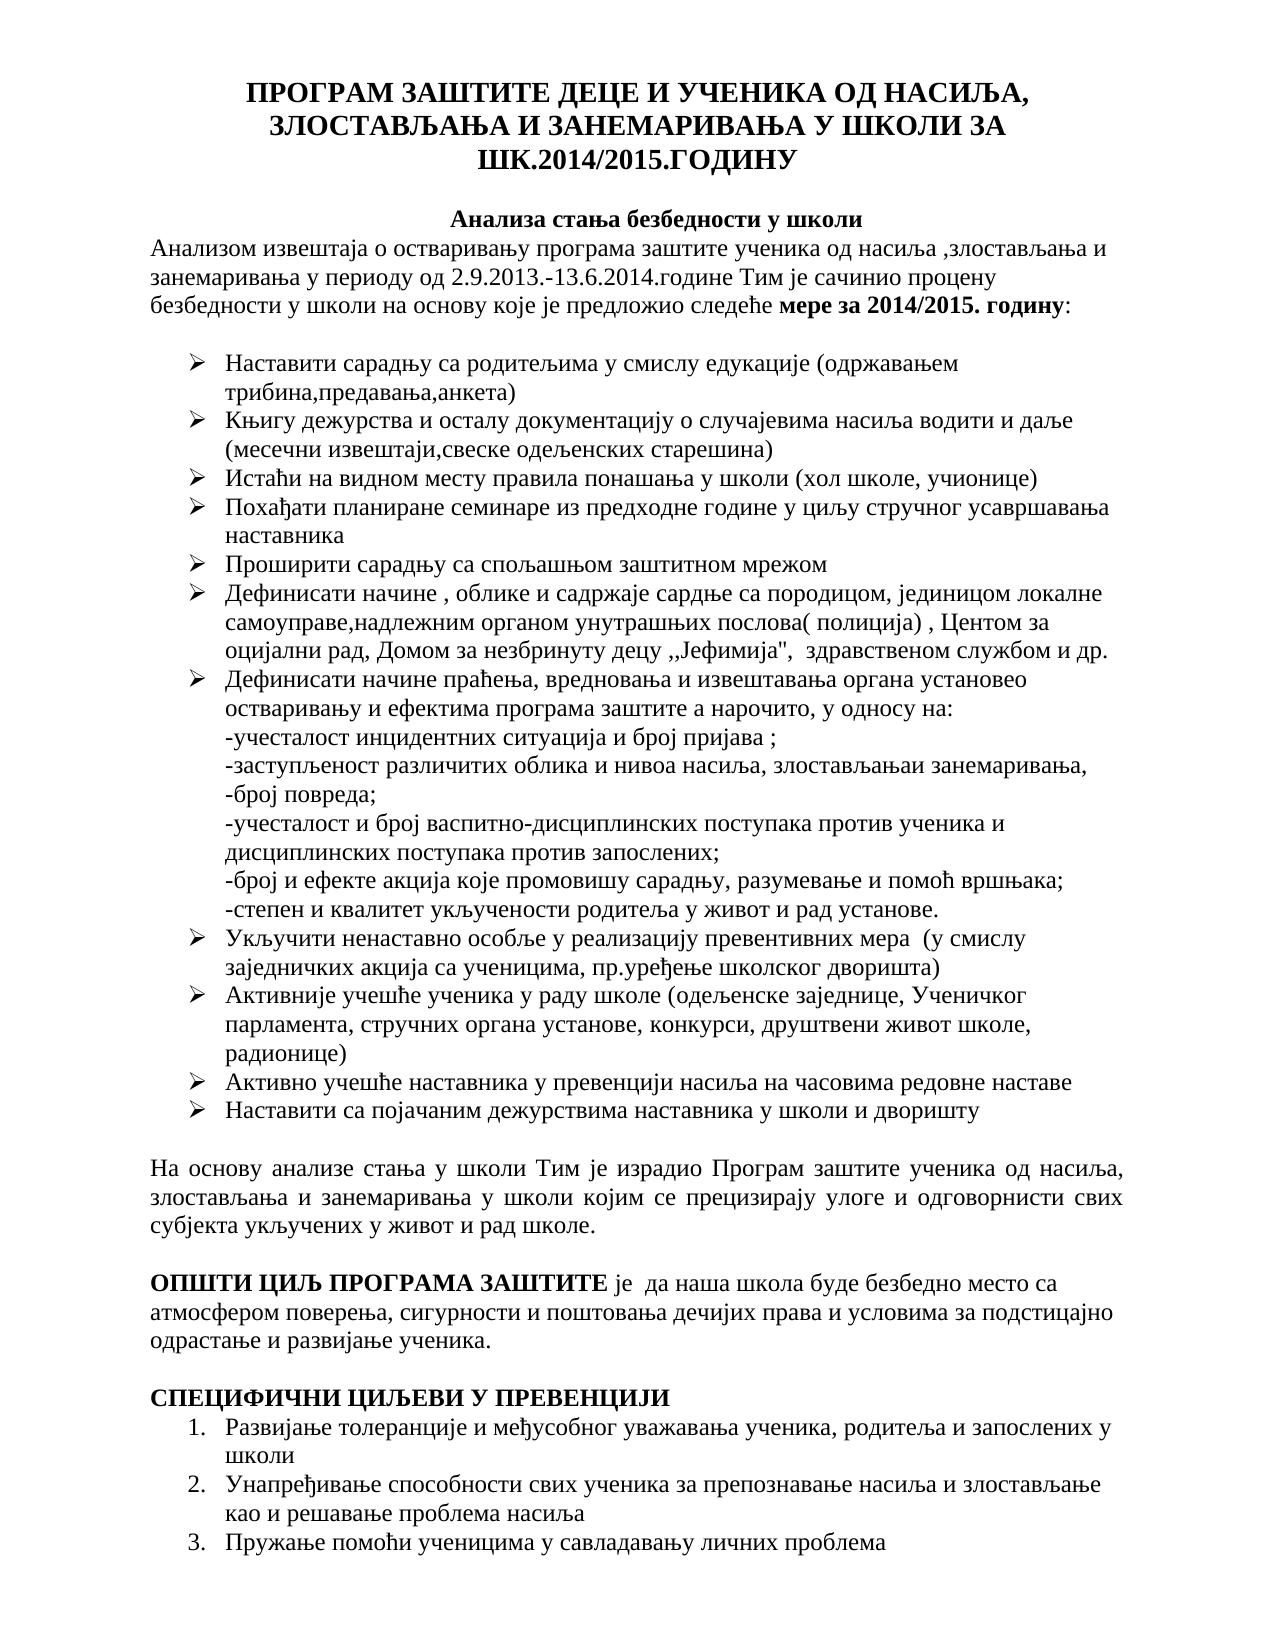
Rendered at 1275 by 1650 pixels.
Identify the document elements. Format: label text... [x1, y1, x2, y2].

list Наставити са појачаним дежурствима наставника у школи и дворишту [187, 1096, 1125, 1124]
list Унапређивање способности свих ученика за препознавање насиља и злостављање као и решавање проблема насиља [187, 1469, 1125, 1527]
text Анализа стања безбедности у школи [187, 204, 1125, 233]
list Наставити сарадњу са родитељима у смислу едукације (одржавањем трибина,предавања,анкета) [187, 348, 1125, 406]
list Похађати планиране семинаре из предходне године у циљу стручног усавршавања наставника [187, 492, 1125, 549]
text -број и ефекте акција које промовишу сарадњу, разумевање и помоћ вршњака; [225, 866, 1125, 894]
text -учесталост инцидентних ситуација и број пријава ; [225, 722, 1125, 751]
list Укључити ненаставно особље у реализацију превентивних мера (у смислу заједничких акција са ученицима, пр.уређење школског дворишта) [187, 923, 1125, 981]
list Проширити сарадњу са спољашњом заштитном мрежом [187, 549, 1125, 578]
text ОПШТИ ЦИЉ ПРОГРАМА ЗАШТИТЕ је да наша школа буде безбедно место са атмосфером поверења, сигурности и поштовања дечијих права и условима за подстицајно одрастање и развијање ученика. [150, 1268, 1125, 1354]
list Књигу дежурства и осталу документацију о случајевима насиља водити и даље (месечни извештаји,свеске одељенских старешина) [187, 406, 1125, 463]
list Дефинисати начине , облике и садржаје сардње са породицом, јединицом локалне самоуправе,надлежним органом унутрашњих послова( полиција) , Центом за оцијални рад, Домом за незбринуту децу ,,Јефимија'', здравственом службом и др. [187, 578, 1125, 664]
text На основу анализе стања у школи Тим је израдио Програм заштите ученика од насиља, злостављања и занемаривања у школи којим се прецизирају улоге и одговорнисти свих субјекта укључених у живот и рад школе. [150, 1153, 1125, 1239]
text Анализом извештаја о остваривању програма заштите ученика од насиља ,злостављања и занемаривања у периоду од 2.9.2013.-13.6.2014.године Тим је сачинио процену безбедности у школи на основу које је предложио следеће мере за 2014/2015. годину: [150, 233, 1125, 319]
list Активније учешће ученика у раду школе (одељенске заједнице, Ученичког парламента, стручних органа установе, конкурси, друштвени живот школе, радионице) [187, 981, 1125, 1067]
text -учесталост и број васпитно-дисциплинских поступака против ученика и дисциплинских поступака против запослених; [225, 808, 1125, 866]
text -степен и квалитет укључености родитеља у живот и рад установе. [225, 894, 1125, 923]
list Активно учешће наставника у превенцији насиља на часовима редовне наставе [187, 1067, 1125, 1096]
list Пружање помоћи ученицима у савладавању личних проблема [187, 1527, 1125, 1556]
list Развијање толеранције и међусобног уважавања ученика, родитеља и запослених у школи [187, 1412, 1125, 1469]
text ПРОГРАМ ЗАШТИТЕ ДЕЦЕ И УЧЕНИКА ОД НАСИЉА, ЗЛОСТАВЉАЊА И ЗАНЕМАРИВАЊА У ШКОЛИ ЗА ШК.2014/2015.ГОДИНУ [150, 75, 1125, 176]
list Дефинисати начине праћења, вредновања и извештавања органа установео остваривању и ефектима програма заштите а нарочито, у односу на: [187, 664, 1125, 722]
list Истаћи на видном месту правила понашања у школи (хол школе, учионице) [187, 463, 1125, 492]
text СПЕЦИФИЧНИ ЦИЉЕВИ У ПРЕВЕНЦИЈИ [150, 1383, 1125, 1412]
text -заступљеност различитих облика и нивоа насиља, злостављањаи занемаривања, [225, 751, 1125, 779]
text -број повреда; [225, 779, 1125, 808]
